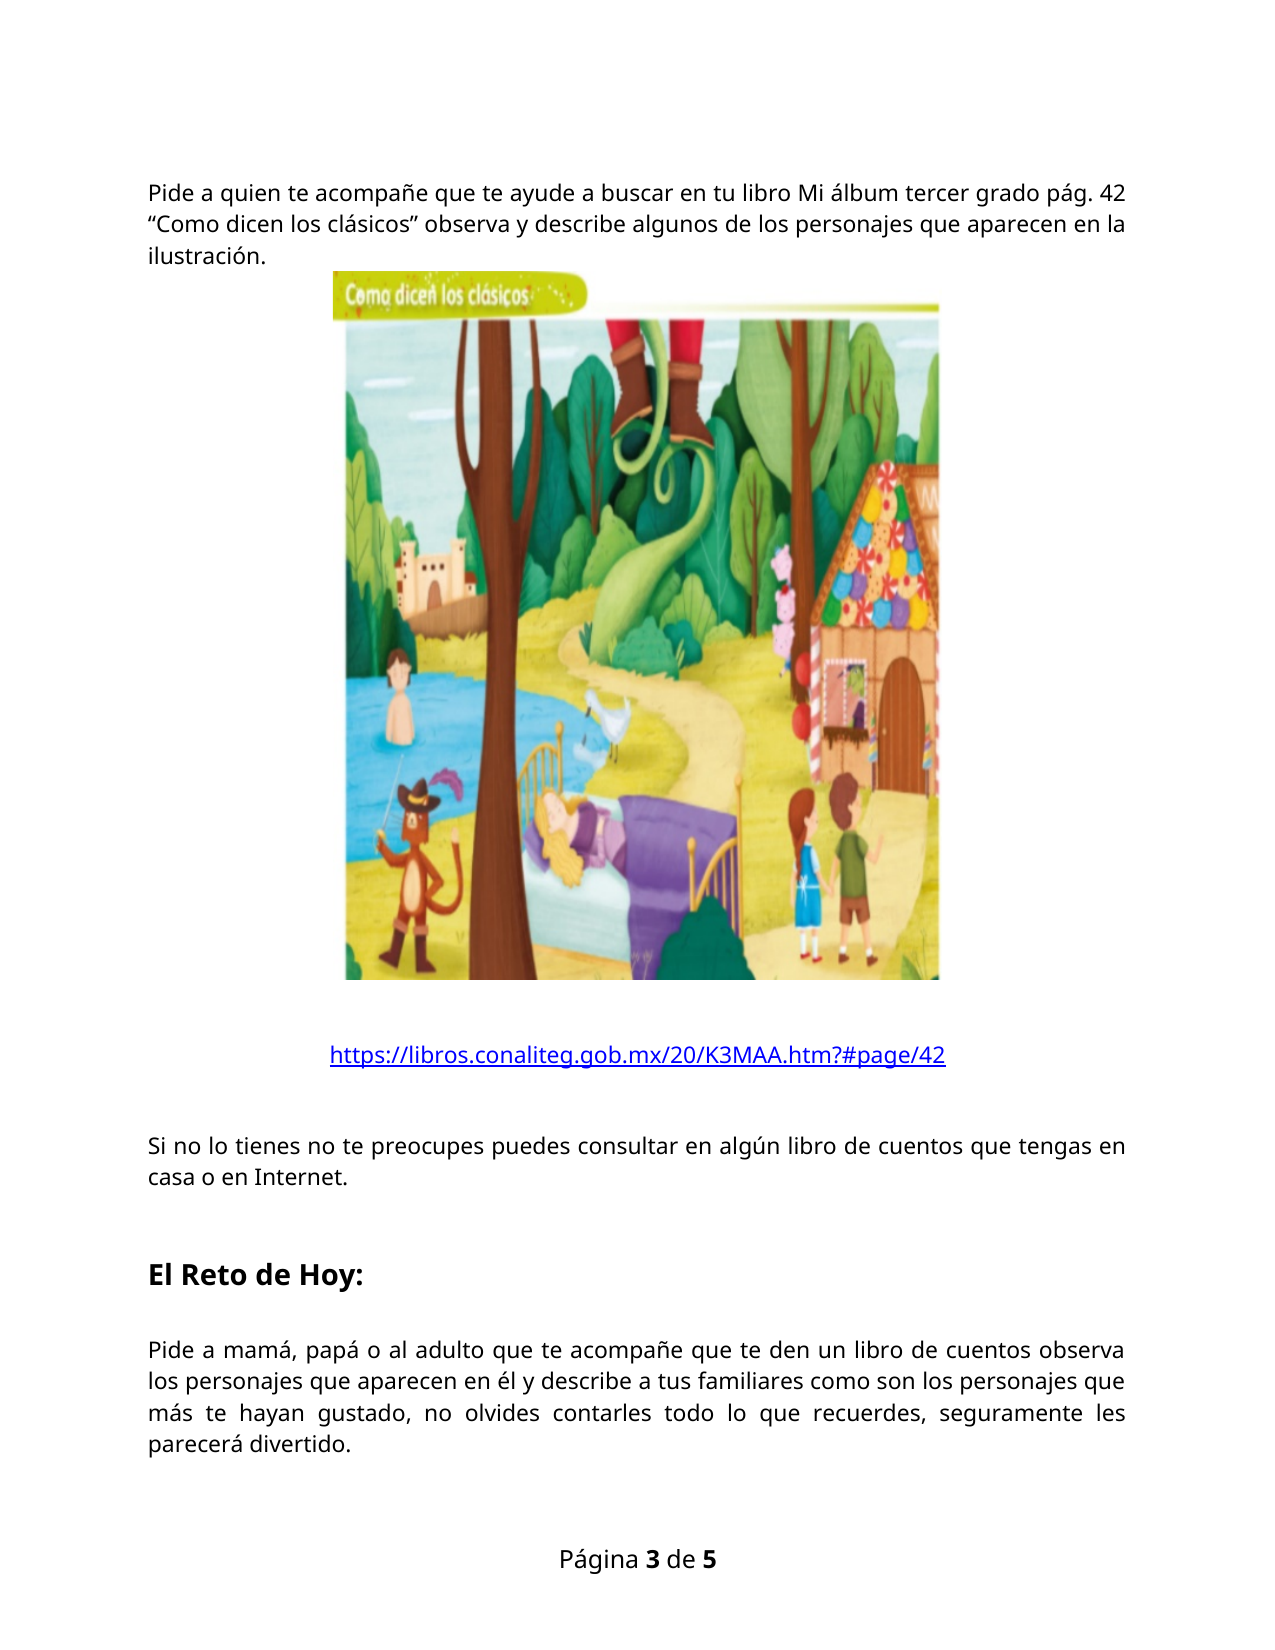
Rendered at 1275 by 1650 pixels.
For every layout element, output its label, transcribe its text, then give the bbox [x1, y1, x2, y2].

text El Reto de Hoy: [148, 1254, 1127, 1294]
text Pide a mamá, papá o al adulto que te acompañe que te den un libro de cuentos observa los personajes que aparecen en él y describe a tus familiares como son los personajes que más te hayan gustado, no olvides contarles todo lo que recuerdes, seguramente les parecerá divertido. [148, 1334, 1127, 1459]
text Pide a quien te acompañe que te ayude a buscar en tu libro Mi álbum tercer grado pág. 42 “Como dicen los clásicos” observa y describe algunos de los personajes que aparecen en la ilustración. [148, 177, 1127, 271]
text Si no lo tienes no te preocupes puedes consultar en algún libro de cuentos que tengas en casa o en Internet. [148, 1129, 1127, 1192]
text https://libros.conaliteg.gob.mx/20/K3MAA.htm?#page/42 [148, 1039, 1127, 1070]
picture [332, 271, 943, 980]
